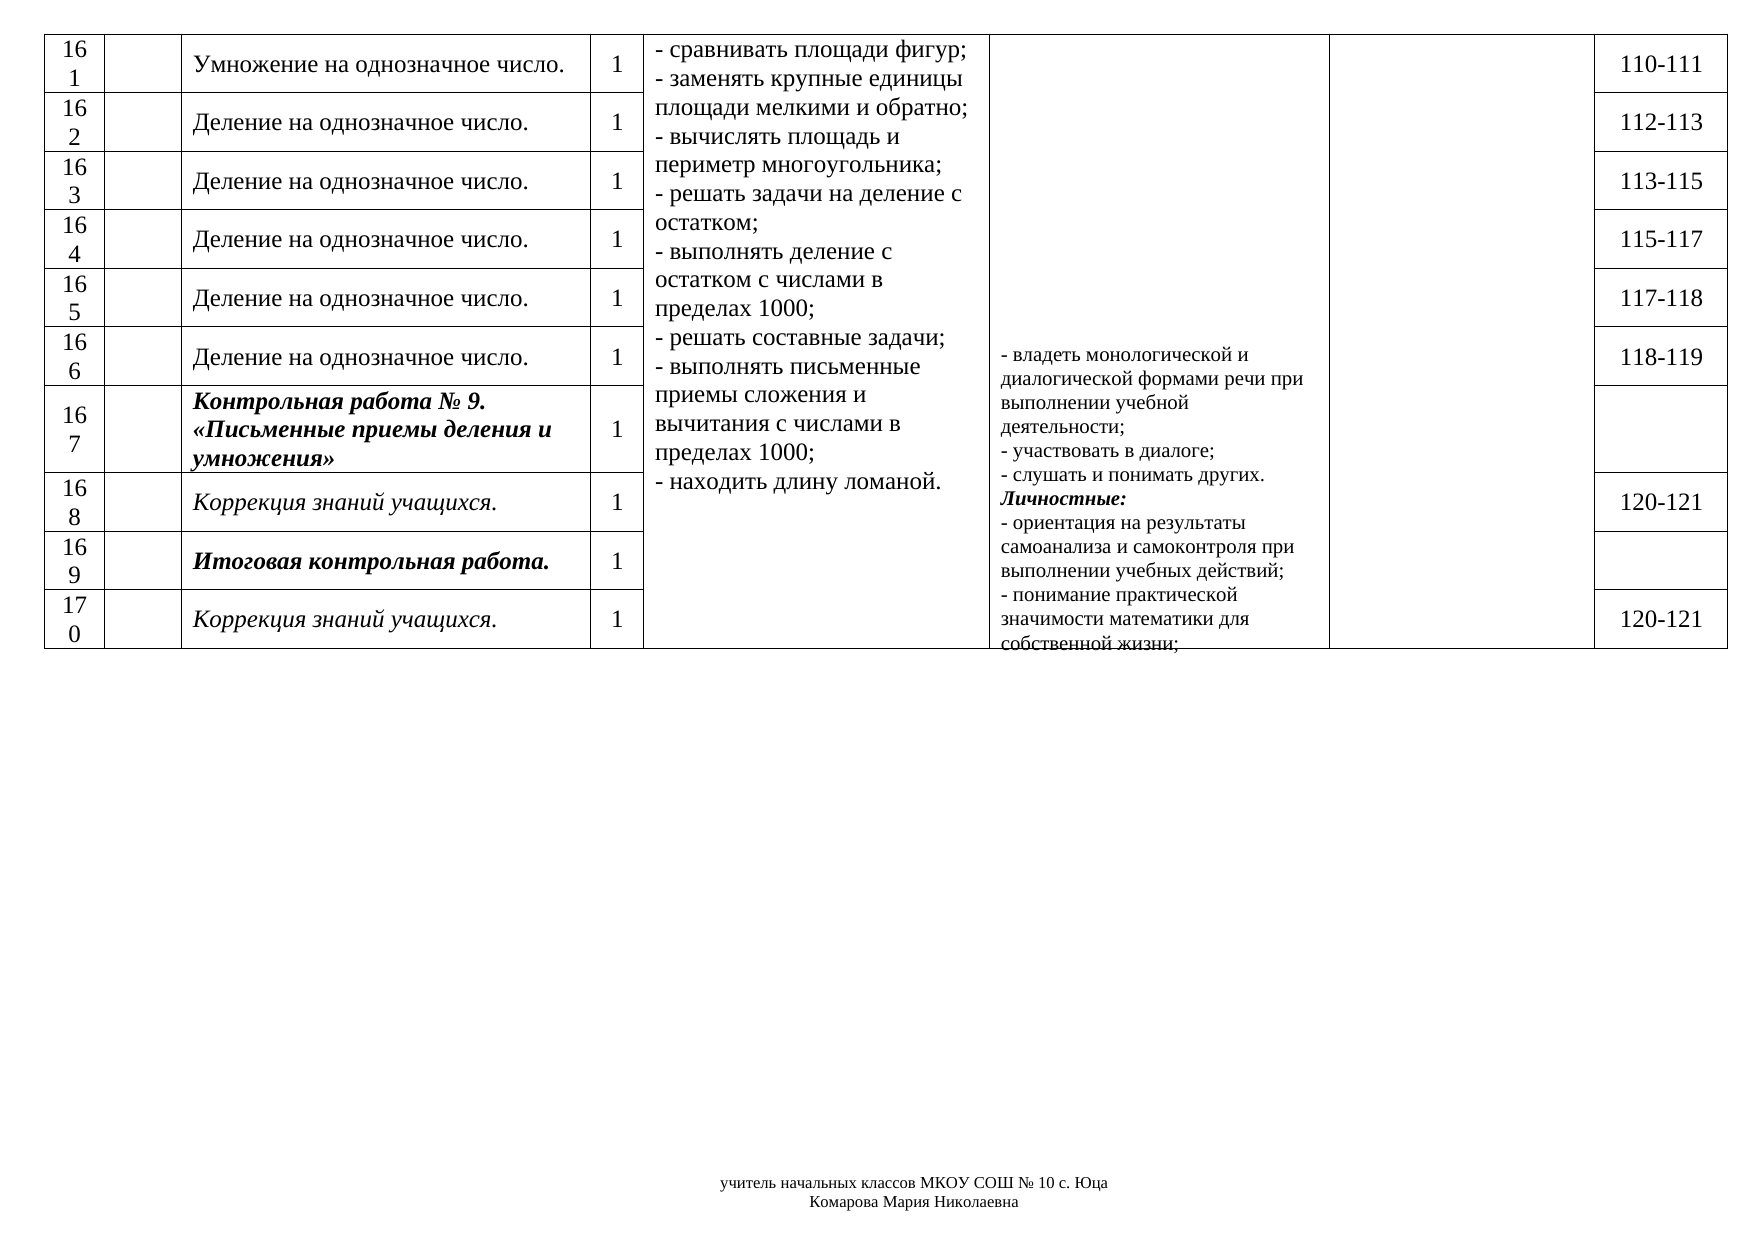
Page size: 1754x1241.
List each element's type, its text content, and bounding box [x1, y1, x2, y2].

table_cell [182, 35, 590, 92]
table_cell 1 [591, 532, 643, 589]
table_cell [105, 210, 181, 268]
table_cell 1 [591, 269, 643, 326]
table_cell 161 [45, 35, 104, 92]
table_cell [105, 93, 181, 151]
table_cell 1 [591, 327, 643, 385]
table_cell Коррекция знаний учащихся. [182, 473, 590, 531]
table_cell 1 [591, 93, 643, 151]
table_cell [105, 590, 181, 648]
table_cell 1 [591, 386, 643, 472]
table_cell 166 [45, 327, 104, 385]
table_cell 1 [591, 473, 643, 531]
table_cell Деление на однозначное число. [182, 210, 590, 268]
table_cell [1595, 532, 1727, 589]
table_cell 168 [45, 473, 104, 531]
table_cell Итоговая контрольная работа. [182, 532, 590, 589]
table_cell 112-113 [1595, 93, 1727, 151]
table_cell [105, 386, 181, 472]
table_cell Деление на однозначное число. [182, 152, 590, 209]
table_cell Деление на однозначное число. [182, 327, 590, 385]
table_cell 115-117 [1595, 210, 1727, 268]
table_cell Контрольная работа № 9. «Письменные приемы деления и умножения» [182, 386, 590, 472]
table_cell [105, 327, 181, 385]
table_cell Коррекция знаний учащихся. [182, 590, 590, 648]
table_cell [105, 532, 181, 589]
table_cell 165 [45, 269, 104, 326]
table_cell [105, 269, 181, 326]
table_cell 1 [591, 590, 643, 648]
table_cell 120-121 [1595, 473, 1727, 531]
table_cell 1 [591, 210, 643, 268]
table_cell 118-119 [1595, 327, 1727, 385]
table_cell 167 [45, 386, 104, 472]
table_cell 170 [45, 590, 104, 648]
table_cell [1595, 386, 1727, 472]
table_cell 162 [45, 93, 104, 151]
table_cell 169 [45, 532, 104, 589]
table_cell [105, 35, 181, 92]
table_cell [105, 152, 181, 209]
table_cell 110-111 [1595, 35, 1727, 92]
table_cell 120-121 [1595, 590, 1727, 648]
table_cell [105, 473, 181, 531]
table_cell 163 [45, 152, 104, 209]
table_cell Деление на однозначное число. [182, 93, 590, 151]
table_cell 113-115 [1595, 152, 1727, 209]
table_cell Деление на однозначное число. [182, 269, 590, 326]
table_cell 164 [45, 210, 104, 268]
table_cell 117-118 [1595, 269, 1727, 326]
table_cell 1 [591, 35, 643, 92]
table_cell 1 [591, 152, 643, 209]
